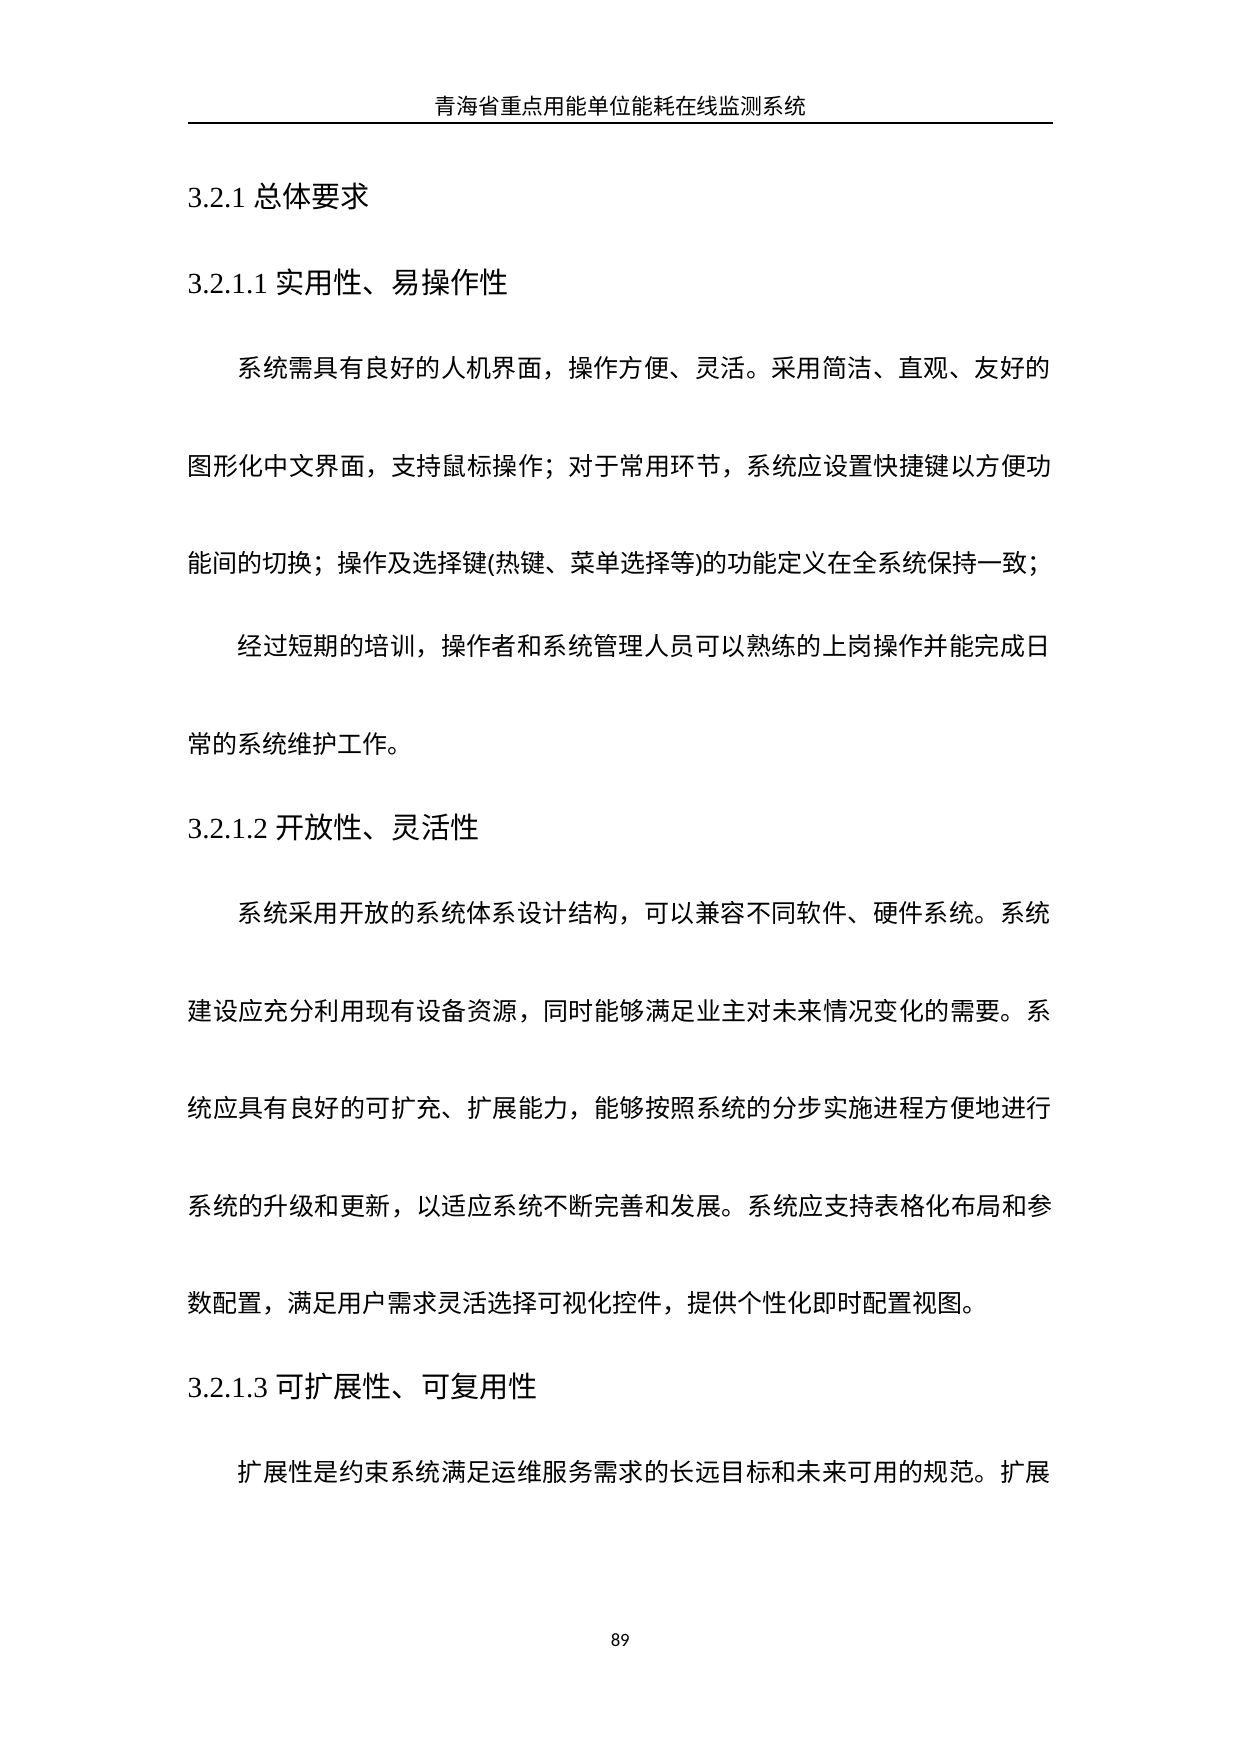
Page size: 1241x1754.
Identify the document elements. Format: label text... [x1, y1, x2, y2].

text 总体要求 [187, 162, 1053, 227]
text 可扩展性、可复用性 [187, 1352, 1053, 1417]
text 实用性、易操作性 [187, 248, 1053, 313]
text 系统采用开放的系统体系设计结构，可以兼容不同软件、硬件系统。系统建设应充分利用现有设备资源，同时能够满足业主对未来情况变化的需要。系统应具有良好的可扩充、扩展能力，能够按照系统的分步实施进程方便地进行系统的升级和更新，以适应系统不断完善和发展。系统应支持表格化布局和参数配置，满足用户需求灵活选择可视化控件，提供个性化即时配置视图。 [187, 879, 1053, 1334]
text 经过短期的培训，操作者和系统管理人员可以熟练的上岗操作并能完成日常的系统维护工作。 [187, 612, 1053, 775]
text 开放性、灵活性 [187, 793, 1053, 858]
text 系统需具有良好的人机界面，操作方便、灵活。采用简洁、直观、友好的图形化中文界面，支持鼠标操作；对于常用环节，系统应设置快捷键以方便功能间的切换；操作及选择键(热键、菜单选择等)的功能定义在全系统保持一致； [187, 334, 1053, 594]
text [187, 1438, 1053, 1503]
